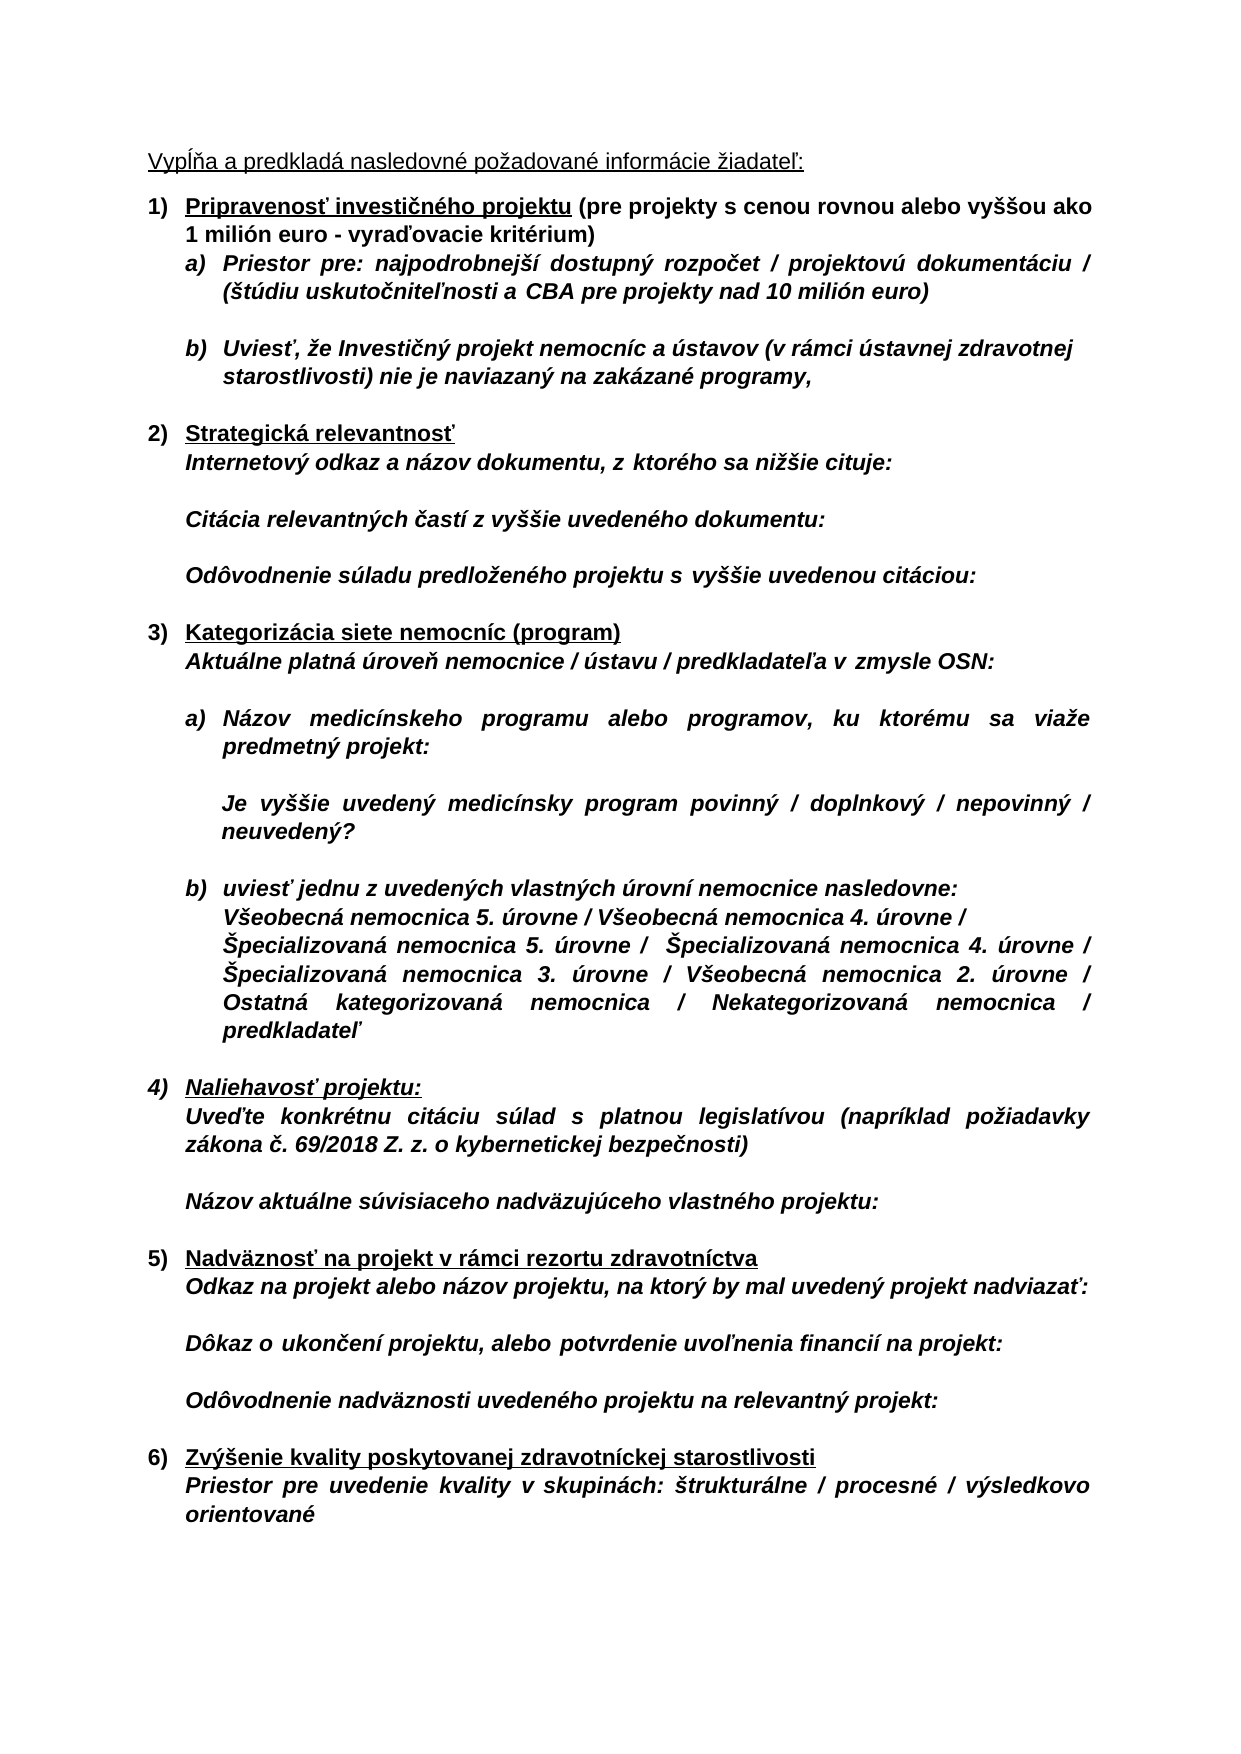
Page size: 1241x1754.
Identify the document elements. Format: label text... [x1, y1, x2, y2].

list Internetový odkaz a názov dokumentu, z ktorého sa nižšie cituje: [185, 449, 1093, 475]
list Naliehavosť projektu: [148, 1074, 1093, 1101]
list Zvýšenie kvality poskytovanej zdravotníckej starostlivosti [148, 1444, 1093, 1470]
list Nadväznosť na projekt v rámci rezortu zdravotníctva [148, 1245, 1093, 1271]
list Je vyššie uvedený medicínsky program povinný / doplnkový / nepovinný / neuvedený? [221, 790, 1093, 845]
list Pripravenosť investičného projektu (pre projekty s cenou rovnou alebo vyššou ako 1 milión euro - vyraďovacie kritérium) [148, 193, 1093, 247]
list Citácia relevantných častí z vyššie uvedeného dokumentu: [185, 506, 1093, 532]
list Názov medicínskeho programu alebo programov, ku ktorému sa viaže predmetný projekt: [185, 704, 1093, 759]
list Kategorizácia siete nemocníc (program) [148, 619, 1093, 646]
list Aktuálne platná úroveň nemocnice / ústavu / predkladateľa v zmysle OSN: [185, 648, 1093, 674]
list Priestor pre: najpodrobnejší dostupný rozpočet / projektovú dokumentáciu / (štúdiu uskutočniteľnosti a CBA pre projekty nad 10 milión euro) [185, 249, 1093, 304]
list Uviesť, že Investičný projekt nemocníc a ústavov (v rámci ústavnej zdravotnej starostlivosti) nie je naviazaný na zakázané programy, [185, 335, 1093, 390]
list Dôkaz o ukončení projektu, alebo potvrdenie uvoľnenia financií na projekt: [185, 1330, 1093, 1357]
list Všeobecná nemocnica 5. úrovne / Všeobecná nemocnica 4. úrovne / Špecializovaná nemocnica 5. úrovne / Špecializovaná nemocnica 4. úrovne / Špecializovaná nemocnica 3. úrovne / Všeobecná nemocnica 2. úrovne / Ostatná kategorizovaná nemocnica / Nekategorizovaná nemocnica / predkladateľ [223, 904, 1093, 1044]
text Vypĺňa a predkladá nasledovné požadované informácie žiadateľ: [148, 148, 1093, 174]
list Odkaz na projekt alebo názov projektu, na ktorý by mal uvedený projekt nadviazať: [185, 1273, 1093, 1300]
list uviesť jednu z uvedených vlastných úrovní nemocnice nasledovne: [185, 875, 1093, 902]
list Odôvodnenie nadväznosti uvedeného projektu na relevantný projekt: [185, 1387, 1093, 1413]
list Odôvodnenie súladu predloženého projektu s vyššie uvedenou citáciou: [185, 562, 1093, 589]
list Uveďte konkrétnu citáciu súlad s platnou legislatívou (napríklad požiadavky zákona č. 69/2018 Z. z. o kybernetickej bezpečnosti) [185, 1103, 1093, 1157]
list Priestor pre uvedenie kvality v skupinách: štrukturálne / procesné / výsledkovo orientované [185, 1472, 1093, 1527]
list Strategická relevantnosť [148, 420, 1093, 447]
list Názov aktuálne súvisiaceho nadväzujúceho vlastného projektu: [185, 1188, 1093, 1214]
